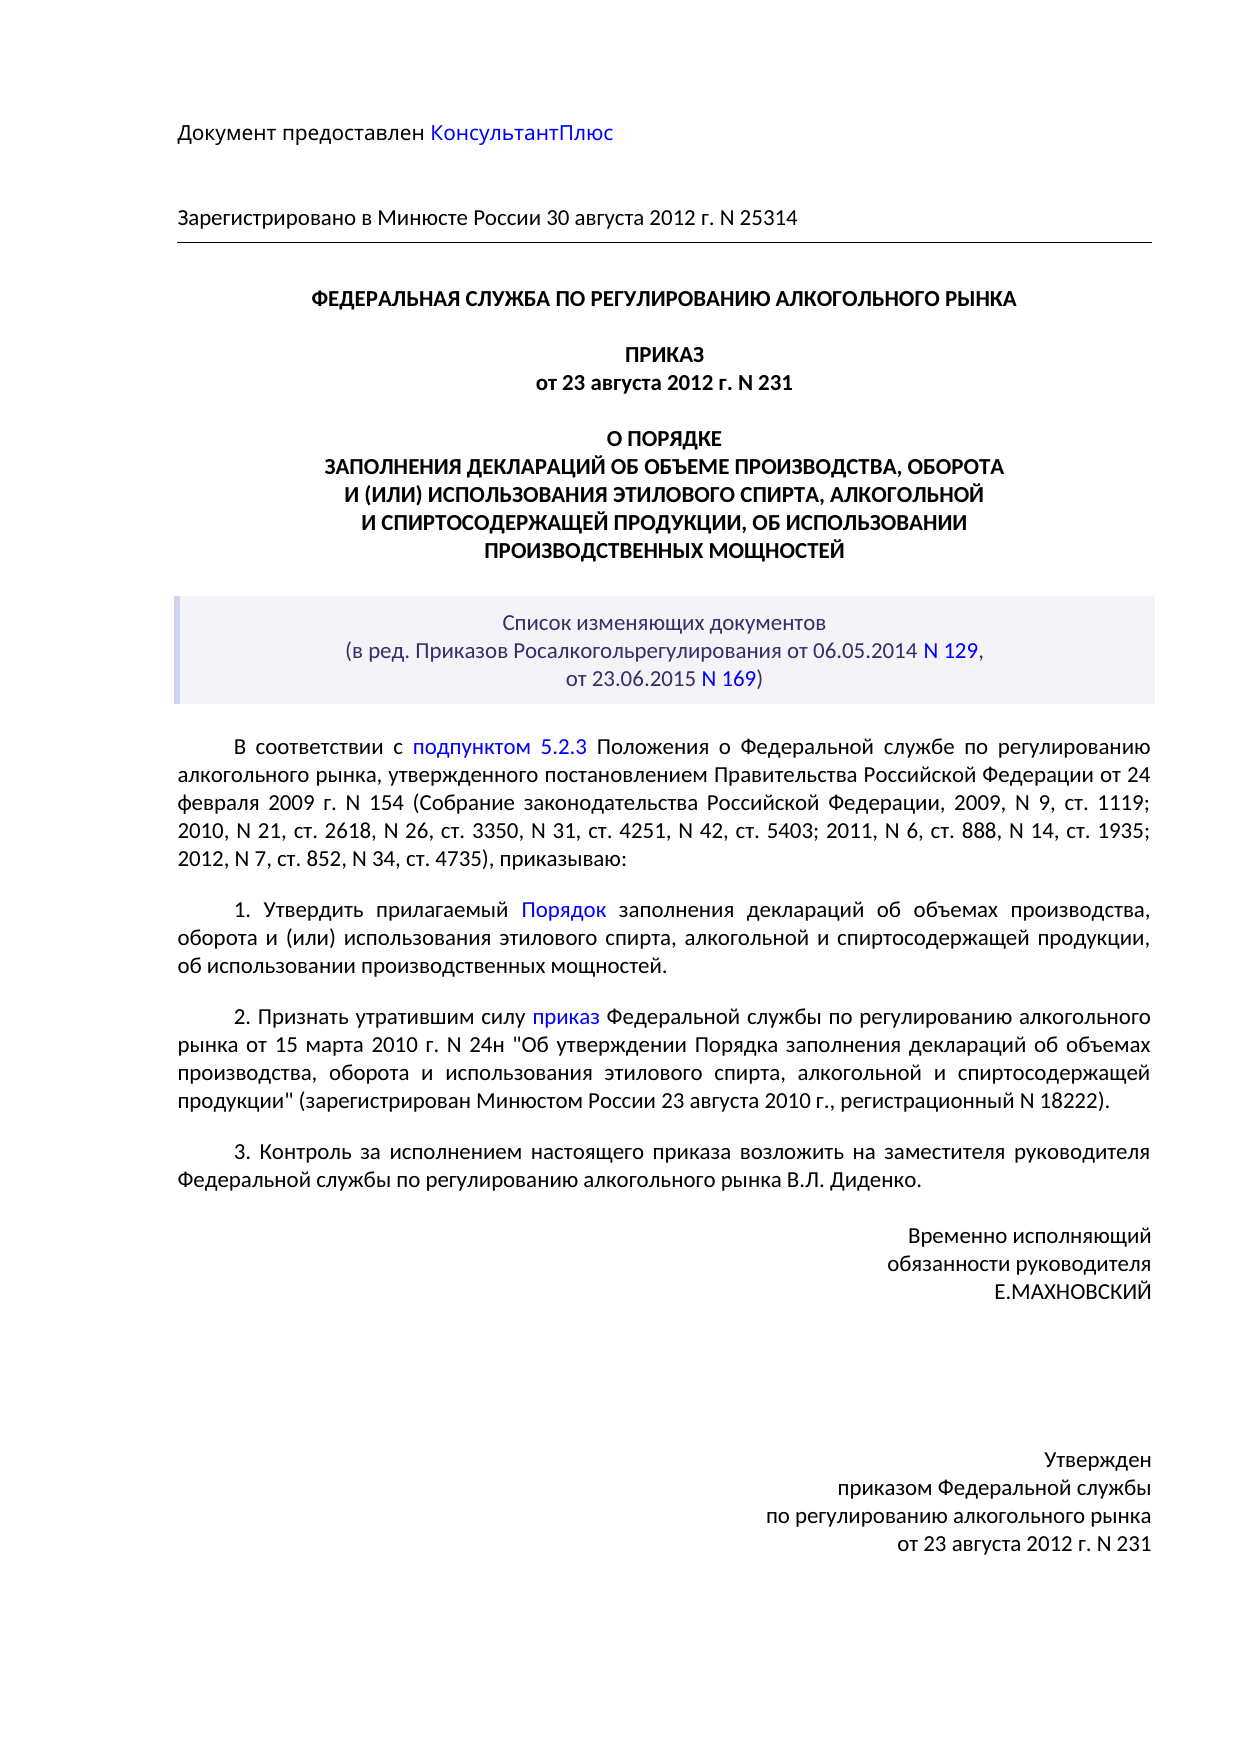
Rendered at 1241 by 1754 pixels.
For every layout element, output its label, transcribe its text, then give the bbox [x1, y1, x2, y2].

text Утвержден [177, 1445, 1152, 1473]
title ФЕДЕРАЛЬНАЯ СЛУЖБА ПО РЕГУЛИРОВАНИЮ АЛКОГОЛЬНОГО РЫНКА [177, 284, 1152, 312]
title ПРОИЗВОДСТВЕННЫХ МОЩНОСТЕЙ [177, 536, 1152, 564]
text Е.МАХНОВСКИЙ [177, 1277, 1152, 1305]
title от 23 августа 2012 г. N 231 [177, 368, 1152, 396]
text 2. Признать утратившим силу приказ Федеральной службы по регулированию алкогольного рынка от 15 марта 2010 г. N 24н "Об утверждении Порядка заполнения деклараций об объемах производства, оборота и использования этилового спирта, алкогольной и спиртосодержащей продукции" (зарегистрирован Минюстом России 23 августа 2010 г., регистрационный N 18222). [177, 1002, 1152, 1114]
text В соответствии с подпунктом 5.2.3 Положения о Федеральной службе по регулированию алкогольного рынка, утвержденного постановлением Правительства Российской Федерации от 24 февраля 2009 г. N 154 (Собрание законодательства Российской Федерации, 2009, N 9, ст. 1119; 2010, N 21, ст. 2618, N 26, ст. 3350, N 31, ст. 4251, N 42, ст. 5403; 2011, N 6, ст. 888, N 14, ст. 1935; 2012, N 7, ст. 852, N 34, ст. 4735), приказываю: [177, 732, 1152, 872]
title ЗАПОЛНЕНИЯ ДЕКЛАРАЦИЙ ОБ ОБЪЕМЕ ПРОИЗВОДСТВА, ОБОРОТА [177, 452, 1152, 480]
title И СПИРТОСОДЕРЖАЩЕЙ ПРОДУКЦИИ, ОБ ИСПОЛЬЗОВАНИИ [177, 508, 1152, 536]
title ПРИКАЗ [177, 340, 1152, 368]
title Документ предоставлен КонсультантПлюс [177, 118, 1152, 175]
title И (ИЛИ) ИСПОЛЬЗОВАНИЯ ЭТИЛОВОГО СПИРТА, АЛКОГОЛЬНОЙ [177, 480, 1152, 508]
text приказом Федеральной службы [177, 1473, 1152, 1501]
text по регулированию алкогольного рынка [177, 1501, 1152, 1529]
text Зарегистрировано в Минюсте России 30 августа 2012 г. N 25314 [177, 203, 1152, 231]
text 3. Контроль за исполнением настоящего приказа возложить на заместителя руководителя Федеральной службы по регулированию алкогольного рынка В.Л. Диденко. [177, 1137, 1152, 1193]
text Временно исполняющий [177, 1221, 1152, 1249]
text 1. Утвердить прилагаемый Порядок заполнения деклараций об объемах производства, оборота и (или) использования этилового спирта, алкогольной и спиртосодержащей продукции, об использовании производственных мощностей. [177, 895, 1152, 979]
text от 23 августа 2012 г. N 231 [177, 1529, 1152, 1557]
title О ПОРЯДКЕ [177, 424, 1152, 452]
text обязанности руководителя [177, 1249, 1152, 1277]
table_header Список изменяющих документов (в ред. Приказов Росалкогольрегулирования от 06.05.2014 N 129, от 23.06.2015 N 169) [180, 596, 1149, 704]
